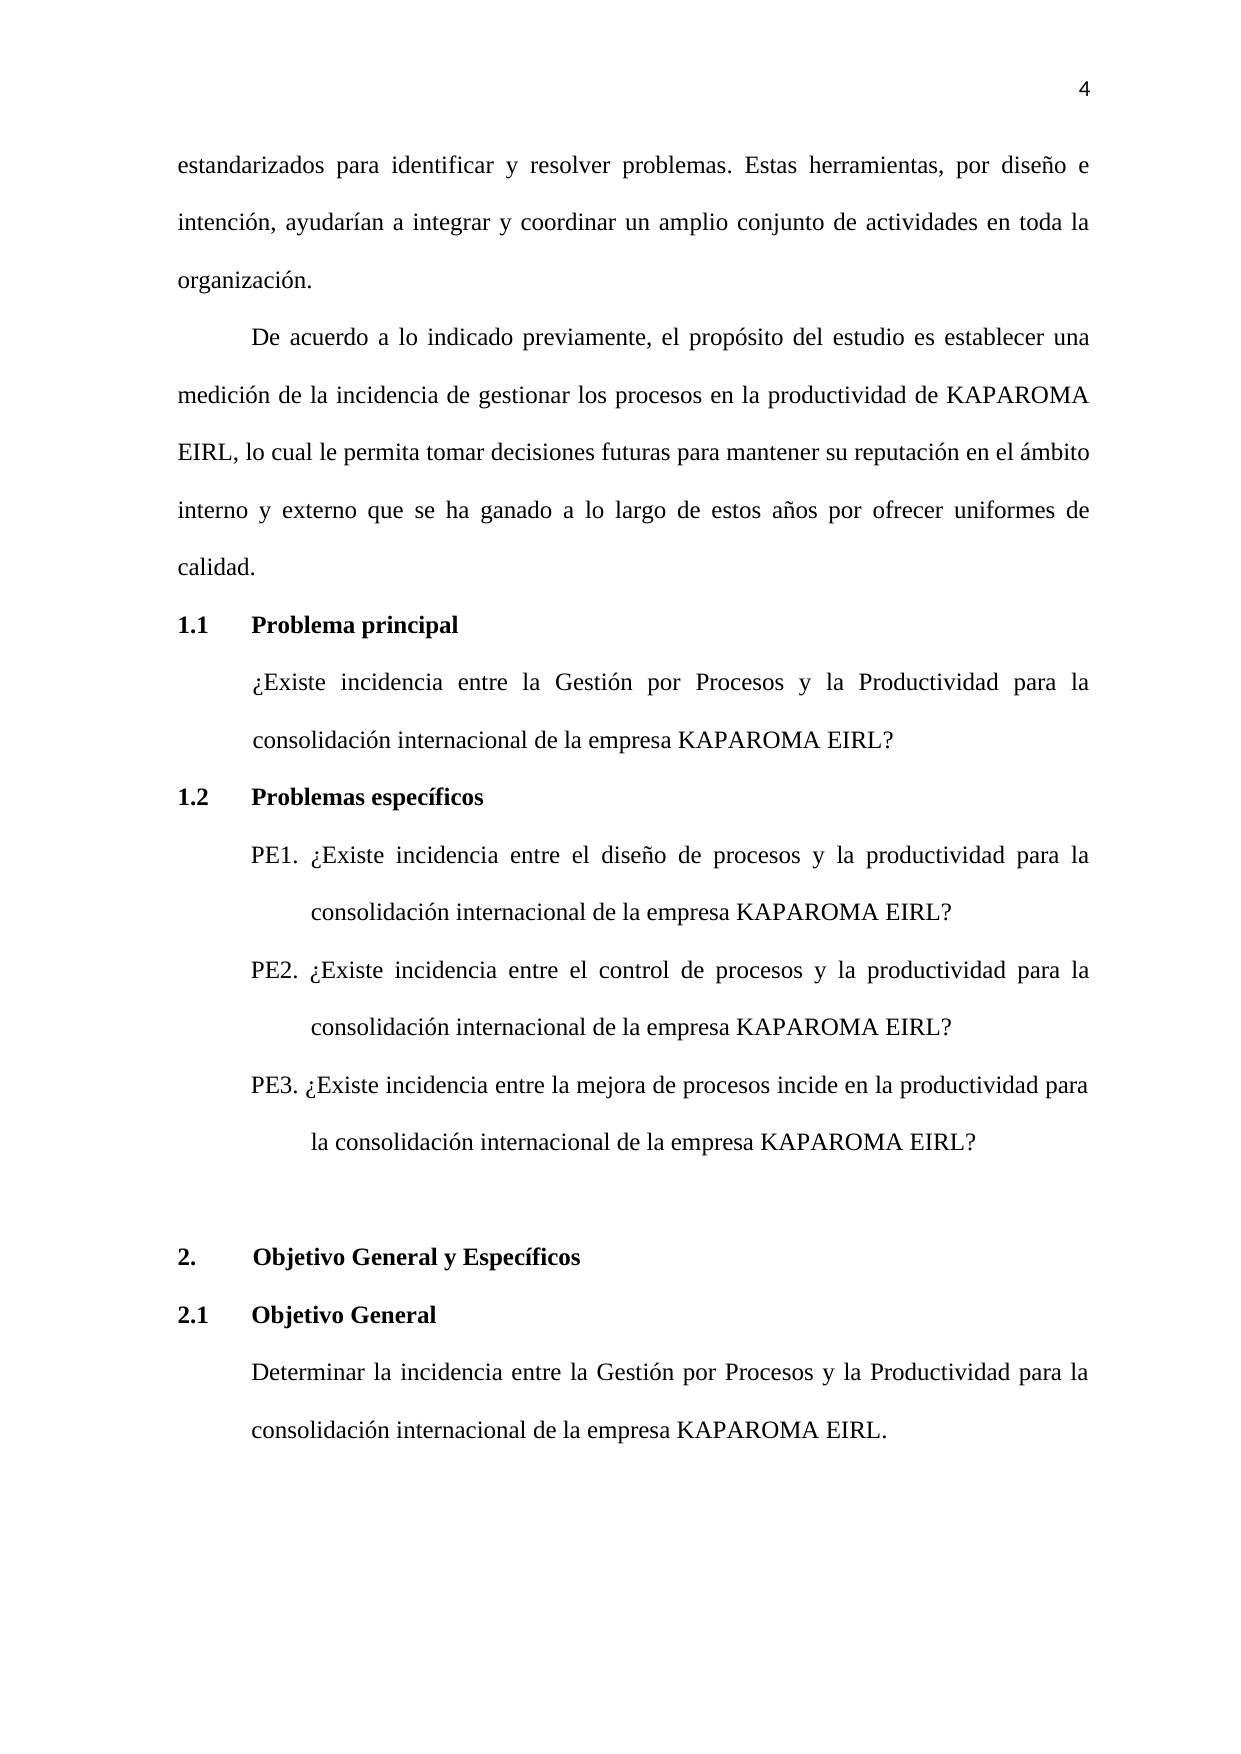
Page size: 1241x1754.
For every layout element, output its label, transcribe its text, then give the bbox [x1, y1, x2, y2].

text PE2. ¿Existe incidencia entre el control de procesos y la productividad para la consolidación internacional de la empresa KAPAROMA EIRL? [251, 955, 1090, 1041]
subtitle Objetivo General y Específicos [177, 1242, 1090, 1271]
text De acuerdo a lo indicado previamente, el propósito del estudio es establecer una medición de la incidencia de gestionar los procesos en la productividad de KAPAROMA EIRL, lo cual le permita tomar decisiones futuras para mantener su reputación en el ámbito interno y externo que se ha ganado a lo largo de estos años por ofrecer uniformes de calidad. [177, 322, 1090, 581]
text PE3. ¿Existe incidencia entre la mejora de procesos incide en la productividad para la consolidación internacional de la empresa KAPAROMA EIRL? [251, 1070, 1090, 1156]
subtitle 2.1 Objetivo General [177, 1300, 1090, 1329]
subtitle 1.2 Problemas específicos [177, 782, 1090, 811]
subtitle 1.1 Problema principal [177, 610, 1090, 639]
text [177, 150, 1090, 294]
text PE1. ¿Existe incidencia entre el diseño de procesos y la productividad para la consolidación internacional de la empresa KAPAROMA EIRL? [251, 840, 1090, 926]
text ¿Existe incidencia entre la Gestión por Procesos y la Productividad para la consolidación internacional de la empresa KAPAROMA EIRL? [252, 667, 1090, 754]
text Determinar la incidencia entre la Gestión por Procesos y la Productividad para la consolidación internacional de la empresa KAPAROMA EIRL. [251, 1357, 1090, 1444]
